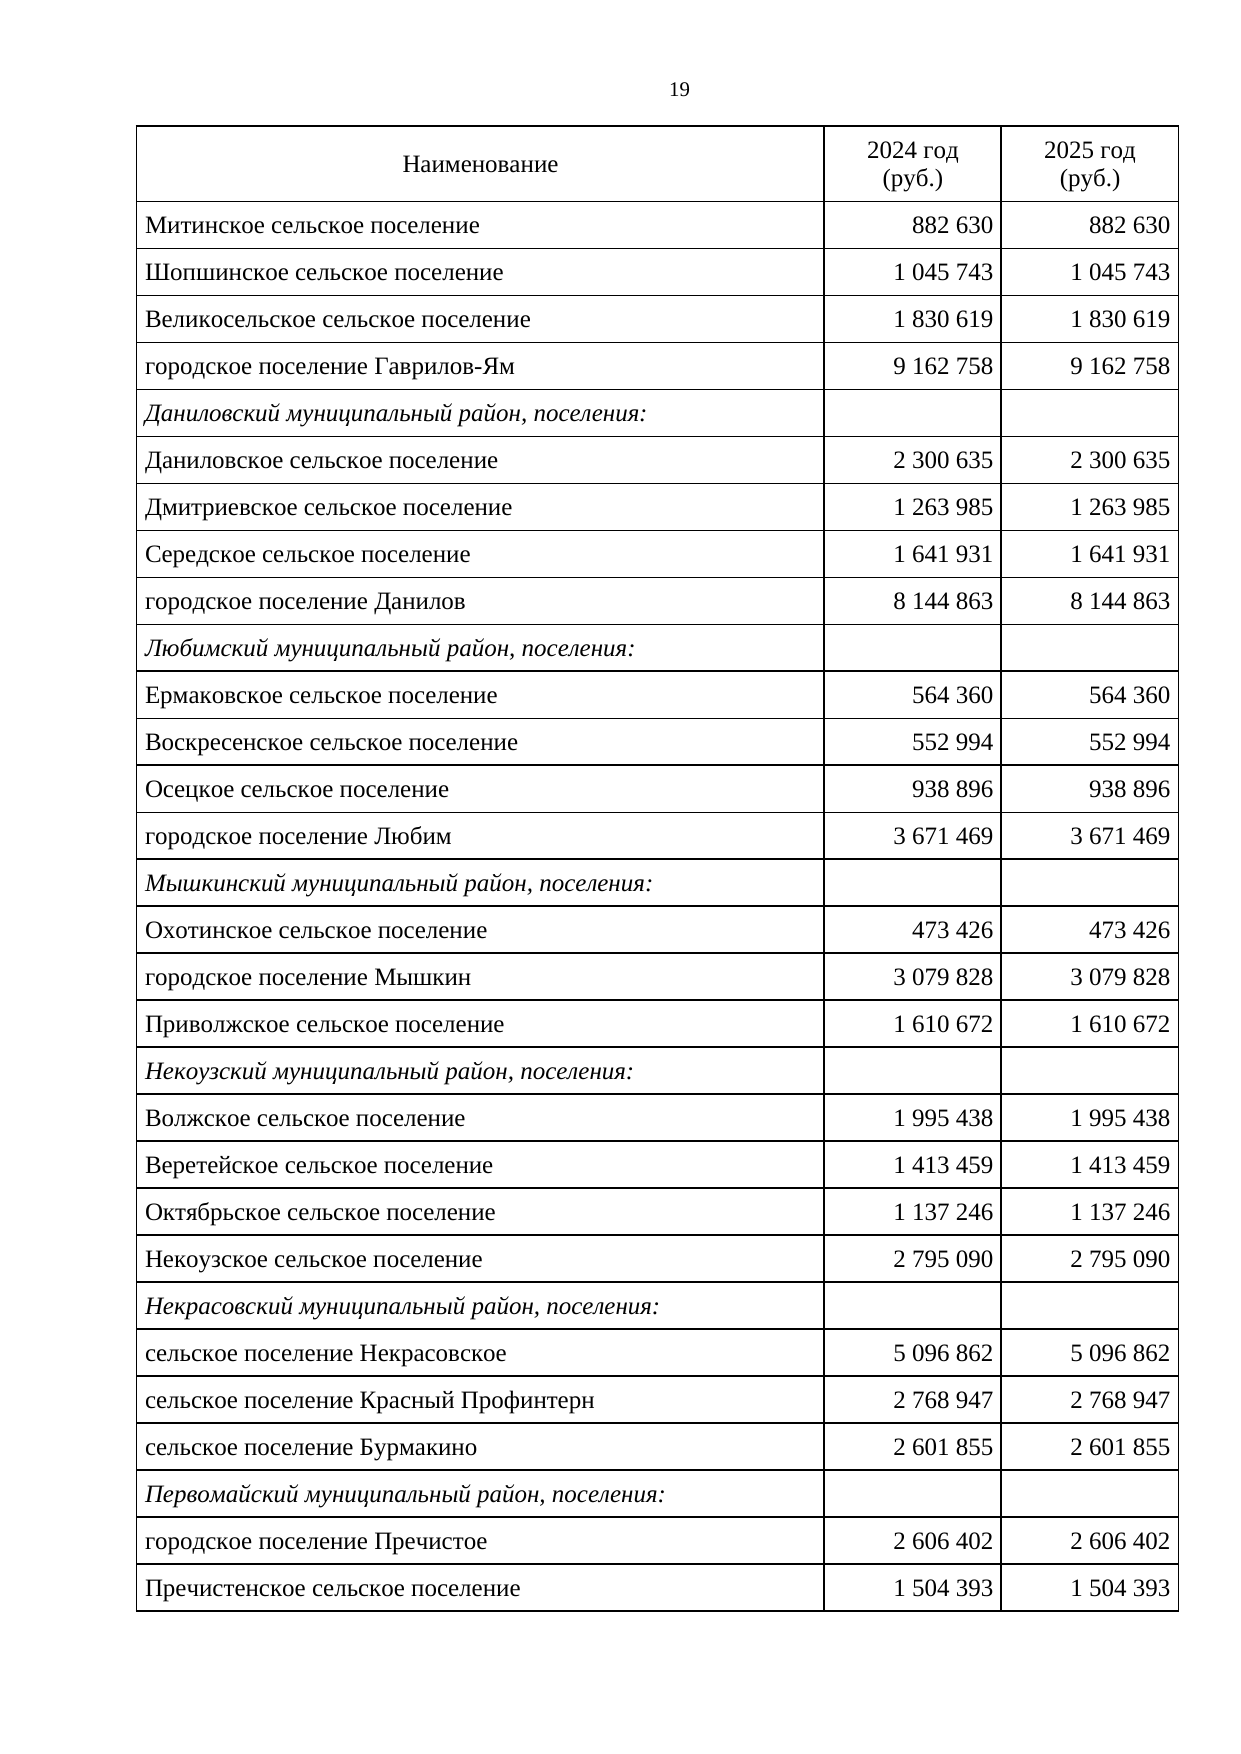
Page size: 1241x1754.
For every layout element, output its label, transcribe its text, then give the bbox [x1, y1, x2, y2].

table_cell Осецкое сельское поселение [137, 766, 823, 811]
table_cell 1 995 438 [1002, 1095, 1178, 1140]
table_cell Приволжское сельское поселение [137, 1001, 823, 1046]
table_cell 1 504 393 [825, 1565, 1000, 1610]
table_cell городское поселение Гаврилов-Ям [137, 343, 823, 388]
table_header Наименование [137, 127, 823, 201]
table_cell [1002, 625, 1178, 670]
table_cell 552 994 [1002, 719, 1178, 764]
table_cell городское поселение Любим [137, 813, 823, 858]
table_cell 938 896 [825, 766, 1000, 811]
table_cell 8 144 863 [1002, 578, 1178, 623]
table_cell 473 426 [1002, 907, 1178, 952]
table_cell Даниловский муниципальный район, поселения: [137, 390, 823, 436]
table_cell 1 610 672 [1002, 1001, 1178, 1046]
table_cell Октябрьское сельское поселение [137, 1189, 823, 1234]
table_cell 564 360 [1002, 672, 1178, 717]
table_cell 1 504 393 [1002, 1565, 1178, 1610]
table_cell 1 263 985 [825, 484, 1000, 529]
table_cell 1 045 743 [1002, 249, 1178, 294]
table_cell Некоузское сельское поселение [137, 1236, 823, 1281]
table_cell Охотинское сельское поселение [137, 907, 823, 952]
table_cell 1 641 931 [1002, 531, 1178, 576]
table_cell 2 795 090 [1002, 1236, 1178, 1281]
table_cell Дмитриевское сельское поселение [137, 484, 823, 529]
table_cell Любимский муниципальный район, поселения: [137, 625, 823, 670]
table_cell 1 830 619 [825, 296, 1000, 342]
table_cell Мышкинский муниципальный район, поселения: [137, 860, 823, 905]
table_cell Волжское сельское поселение [137, 1095, 823, 1140]
table_cell 1 413 459 [825, 1142, 1000, 1187]
table_cell 882 630 [1002, 202, 1178, 248]
table_cell Даниловское сельское поселение [137, 437, 823, 482]
table_cell 882 630 [825, 202, 1000, 248]
table_cell [1002, 1471, 1178, 1516]
table_cell 2 768 947 [1002, 1377, 1178, 1422]
table_cell 1 137 246 [1002, 1189, 1178, 1234]
table_cell Веретейское сельское поселение [137, 1142, 823, 1187]
table_cell 2 795 090 [825, 1236, 1000, 1281]
table_cell Пречистенское сельское поселение [137, 1565, 823, 1610]
table_cell 3 079 828 [825, 954, 1000, 999]
table_cell Первомайский муниципальный район, поселения: [137, 1471, 823, 1516]
table_cell 8 144 863 [825, 578, 1000, 623]
table_cell 3 671 469 [1002, 813, 1178, 858]
table_cell 1 045 743 [825, 249, 1000, 294]
table_cell 9 162 758 [1002, 343, 1178, 388]
table_cell 938 896 [1002, 766, 1178, 811]
table_cell 473 426 [825, 907, 1000, 952]
table_cell 1 413 459 [1002, 1142, 1178, 1187]
table_cell 2 300 635 [1002, 437, 1178, 482]
table_cell городское поселение Мышкин [137, 954, 823, 999]
table_cell 1 830 619 [1002, 296, 1178, 342]
table_cell 2 601 855 [825, 1424, 1000, 1469]
table_cell городское поселение Пречистое [137, 1518, 823, 1563]
table_cell [825, 1048, 1000, 1093]
table_cell 552 994 [825, 719, 1000, 764]
table_cell [1002, 860, 1178, 905]
table_cell сельское поселение Красный Профинтерн [137, 1377, 823, 1422]
table_cell сельское поселение Некрасовское [137, 1330, 823, 1375]
table_cell Середское сельское поселение [137, 531, 823, 576]
table_cell [825, 625, 1000, 670]
table_cell [825, 1471, 1000, 1516]
table_cell [1002, 1048, 1178, 1093]
table_cell Великосельское сельское поселение [137, 296, 823, 342]
table_cell Некрасовский муниципальный район, поселения: [137, 1283, 823, 1328]
table_cell 1 137 246 [825, 1189, 1000, 1234]
table_cell 9 162 758 [825, 343, 1000, 388]
table_cell Воскресенское сельское поселение [137, 719, 823, 764]
table_cell [825, 860, 1000, 905]
table_cell [825, 390, 1000, 436]
table_cell 3 671 469 [825, 813, 1000, 858]
table_cell 2 601 855 [1002, 1424, 1178, 1469]
table_cell Некоузский муниципальный район, поселения: [137, 1048, 823, 1093]
table_cell Митинское сельское поселение [137, 202, 823, 248]
table_cell 3 079 828 [1002, 954, 1178, 999]
table_cell 2 768 947 [825, 1377, 1000, 1422]
table_header 2024 год (руб.) [825, 127, 1000, 201]
table_header 2025 год (руб.) [1002, 127, 1178, 201]
table_cell 1 610 672 [825, 1001, 1000, 1046]
table_cell 5 096 862 [825, 1330, 1000, 1375]
table_cell сельское поселение Бурмакино [137, 1424, 823, 1469]
table_cell [1002, 390, 1178, 436]
table_cell 5 096 862 [1002, 1330, 1178, 1375]
table_cell 1 995 438 [825, 1095, 1000, 1140]
table_cell [1002, 1283, 1178, 1328]
table_cell 2 606 402 [825, 1518, 1000, 1563]
table_cell [825, 1283, 1000, 1328]
table_cell 2 300 635 [825, 437, 1000, 482]
table_cell Шопшинское сельское поселение [137, 249, 823, 294]
table_cell городское поселение Данилов [137, 578, 823, 623]
table_cell 2 606 402 [1002, 1518, 1178, 1563]
table_cell 1 263 985 [1002, 484, 1178, 529]
table_cell 1 641 931 [825, 531, 1000, 576]
table_cell Ермаковское сельское поселение [137, 672, 823, 717]
table_cell 564 360 [825, 672, 1000, 717]
